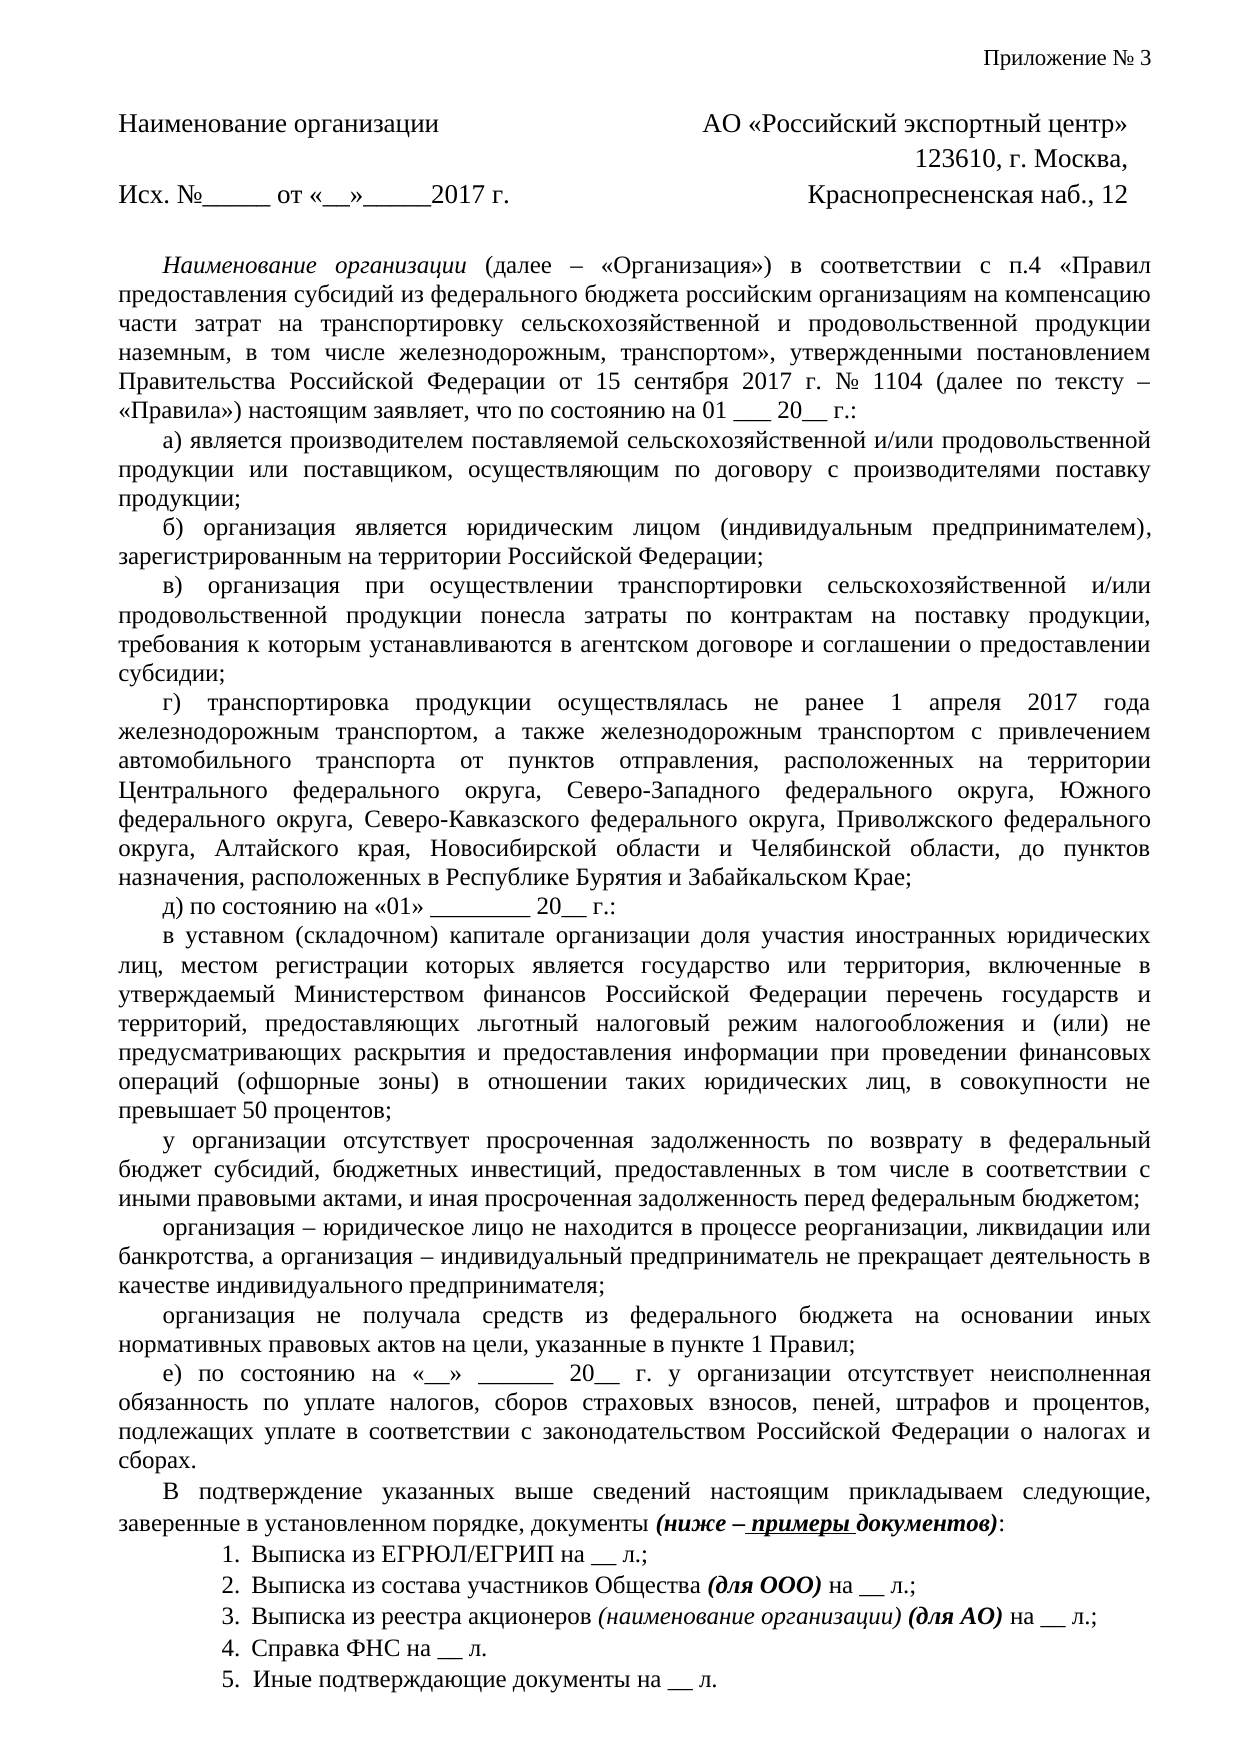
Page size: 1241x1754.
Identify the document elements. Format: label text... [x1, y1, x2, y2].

text г) транспортировка продукции осуществлялась не ранее 1 апреля 2017 года железнодорожным транспортом, а также железнодорожным транспортом с привлечением автомобильного транспорта от пунктов отправления, расположенных на территории Центрального федерального округа, Северо-Западного федерального округа, Южного федерального округа, Северо-Кавказского федерального округа, Приволжского федерального округа, Алтайского края, Новосибирской области и Челябинской области, до пунктов назначения, расположенных в Республике Бурятия и Забайкальском Крае; [118, 687, 1152, 891]
text Приложение № 3 [177, 44, 1152, 71]
table_header АО «Российский экспортный центр» 123610, г. Москва, Краснопресненская наб., 12 [653, 107, 1139, 250]
text а) является производителем поставляемой сельскохозяйственной и/или продовольственной продукции или поставщиком, осуществляющим по договору с производителями поставку продукции; [118, 425, 1152, 512]
text организация – юридическое лицо не находится в процессе реорганизации, ликвидации или банкротства, а организация – индивидуальный предприниматель не прекращает деятельность в качестве индивидуального предпринимателя; [118, 1212, 1152, 1300]
text В подтверждение указанных выше сведений настоящим прикладываем следующие, заверенные в установленном порядке, документы (ниже – примеры документов): [118, 1475, 1152, 1537]
text у организации отсутствует просроченная задолженность по возврату в федеральный бюджет субсидий, бюджетных инвестиций, предоставленных в том числе в соответствии с иными правовыми актами, и иная просроченная задолженность перед федеральным бюджетом; [118, 1125, 1152, 1212]
text е) по состоянию на «__» ______ 20__ г. у организации отсутствует неисполненная обязанность по уплате налогов, сборов страховых взносов, пеней, штрафов и процентов, подлежащих уплате в соответствии с законодательством Российской Федерации о налогах и сборах. [118, 1358, 1152, 1475]
text 5. Иные подтверждающие документы на __ л. [177, 1662, 1152, 1693]
table_header Наименование организации Исх. №_____ от «__»_____2017 г. [107, 107, 653, 250]
text 2. Выписка из состава участников Общества (для ООО) на __ л.; [177, 1568, 1152, 1600]
text организация не получала средств из федерального бюджета на основании иных нормативных правовых актов на цели, указанные в пункте 1 Правил; [118, 1300, 1152, 1358]
text в уставном (складочном) капитале организации доля участия иностранных юридических лиц, местом регистрации которых является государство или территория, включенные в утверждаемый Министерством финансов Российской Федерации перечень государств и территорий, предоставляющих льготный налоговый режим налогообложения и (или) не предусматривающих раскрытия и предоставления информации при проведении финансовых операций (офшорные зоны) в отношении таких юридических лиц, в совокупности не превышает 50 процентов; [118, 921, 1152, 1125]
text 3. Выписка из реестра акционеров (наименование организации) (для АО) на __ л.; [177, 1600, 1152, 1631]
text Наименование организации (далее – «Организация») в соответствии с п.4 «Правил предоставления субсидий из федерального бюджета российским организациям на компенсацию части затрат на транспортировку сельскохозяйственной и продовольственной продукции наземным, в том числе железнодорожным, транспортом», утвержденными постановлением Правительства Российской Федерации от 15 сентября 2017 г. № 1104 (далее по тексту – «Правила») настоящим заявляет, что по состоянию на 01 ___ 20__ г.: [118, 250, 1152, 425]
text в) организация при осуществлении транспортировки сельскохозяйственной и/или продовольственной продукции понесла затраты по контрактам на поставку продукции, требования к которым устанавливаются в агентском договоре и соглашении о предоставлении субсидии; [118, 571, 1152, 687]
text 1. Выписка из ЕГРЮЛ/ЕГРИП на __ л.; [177, 1537, 1152, 1568]
text б) организация является юридическим лицом (индивидуальным предпринимателем), зарегистрированным на территории Российской Федерации; [118, 512, 1152, 571]
text 4. Справка ФНС на __ л. [177, 1631, 1152, 1662]
text д) по состоянию на «01» ________ 20__ г.: [118, 891, 1152, 921]
